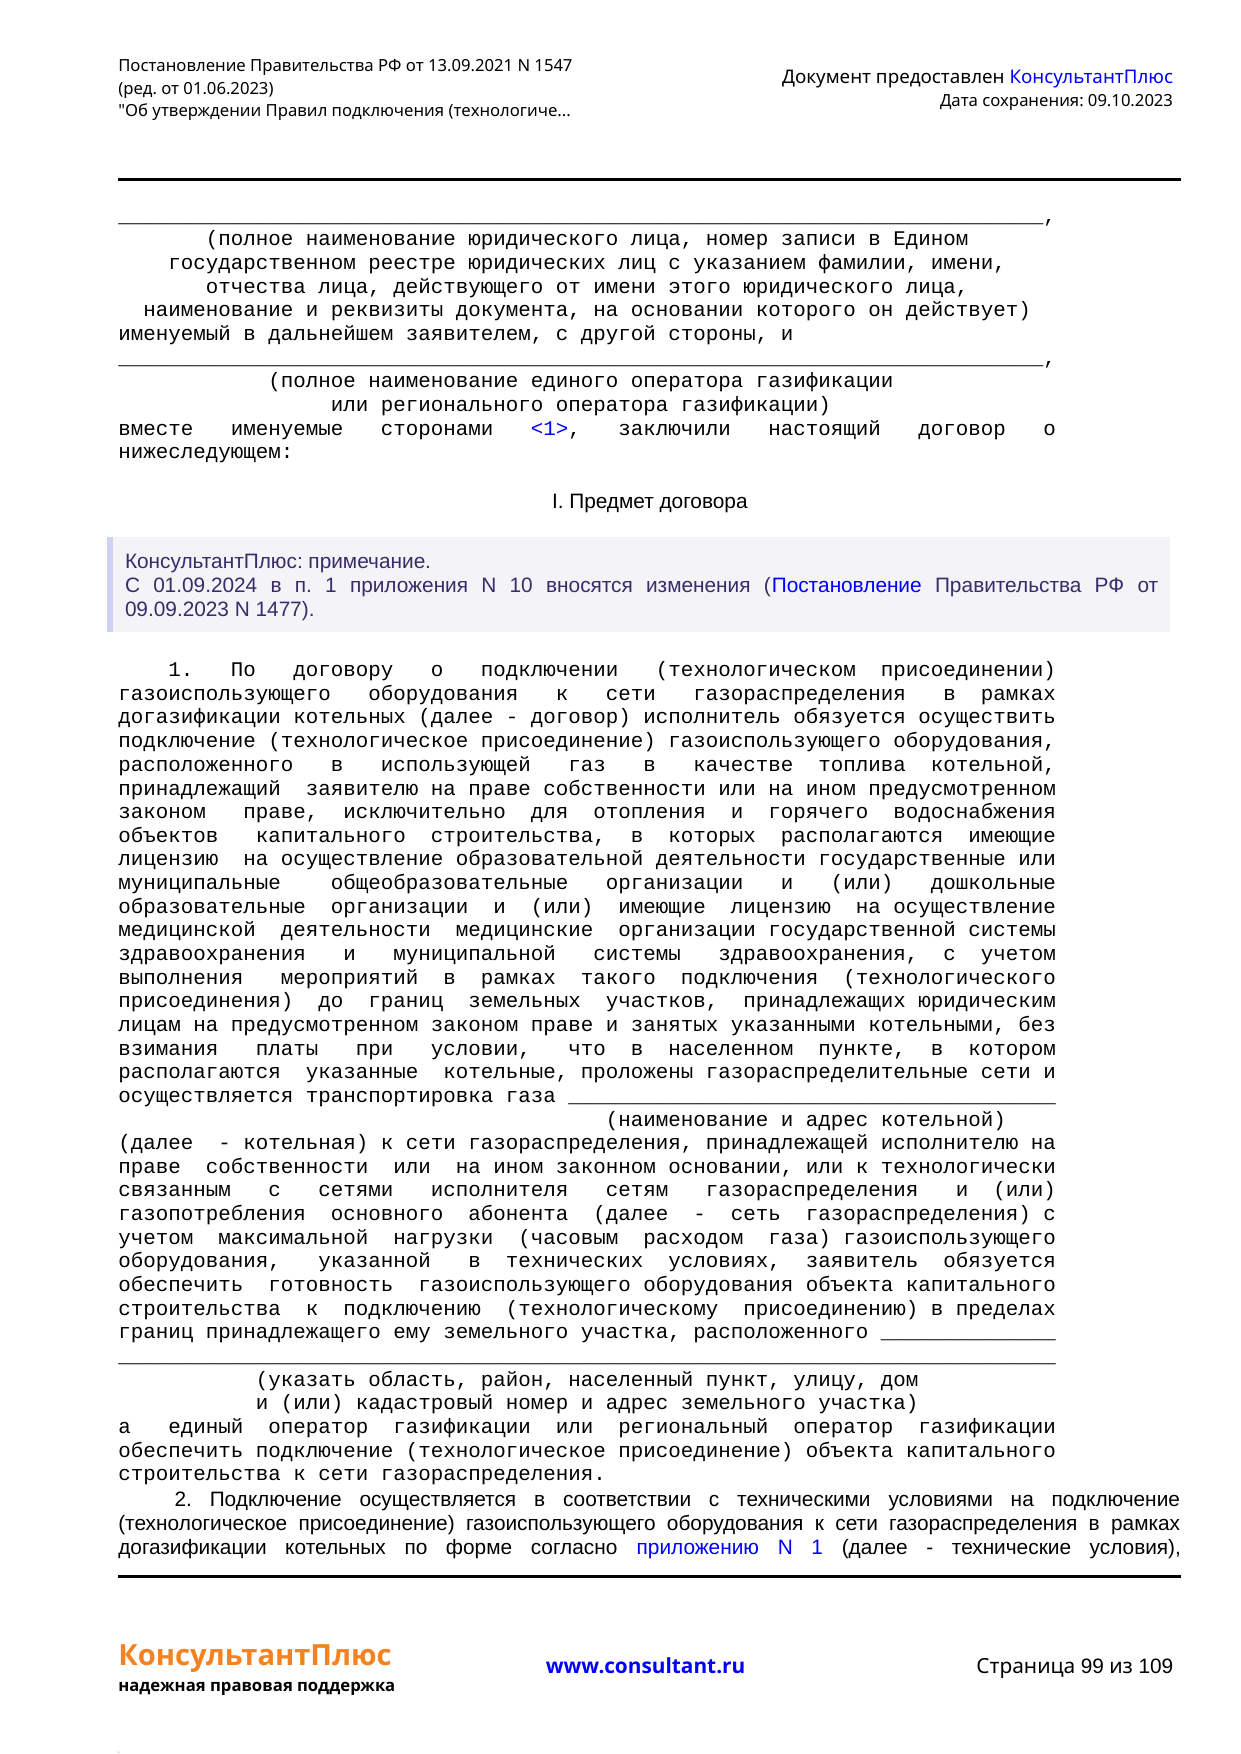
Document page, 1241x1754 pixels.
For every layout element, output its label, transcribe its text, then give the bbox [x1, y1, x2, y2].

text оборудования, указанной в технических условиях, заявитель обязуется [118, 1250, 1181, 1274]
text расположенного в использующей газ в качестве топлива котельной, [118, 754, 1181, 777]
text присоединения) до границ земельных участков, принадлежащих юридическим [118, 990, 1181, 1014]
text ___________________________________________________________________________ [118, 1345, 1181, 1369]
text образовательные организации и (или) имеющие лицензию на осуществление [118, 896, 1181, 919]
text догазификации котельных (далее - договор) исполнитель обязуется осуществить [118, 707, 1181, 730]
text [118, 205, 1181, 228]
text принадлежащий заявителю на праве собственности или на ином предусмотренном [118, 777, 1181, 801]
text муниципальные общеобразовательные организации и (или) дошкольные [118, 872, 1181, 896]
text осуществляется транспортировка газа _______________________________________ [118, 1085, 1181, 1108]
text лицам на предусмотренном законом праве и занятых указанными котельными, без [118, 1014, 1181, 1038]
text а единый оператор газификации или региональный оператор газификации [118, 1416, 1181, 1439]
text обеспечить подключение (технологическое присоединение) объекта капитального [118, 1439, 1181, 1463]
text и (или) кадастровый номер и адрес земельного участка) [118, 1392, 1181, 1416]
text (наименование и адрес котельной) [118, 1108, 1181, 1132]
text выполнения мероприятий в рамках такого подключения (технологического [118, 967, 1181, 990]
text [118, 1487, 1181, 1559]
text газопотребления основного абонента (далее - сеть газораспределения) с [118, 1203, 1181, 1227]
text газоиспользующего оборудования к сети газораспределения в рамках [118, 683, 1181, 707]
text обеспечить готовность газоиспользующего оборудования объекта капитального [118, 1274, 1181, 1298]
text праве собственности или на ином законном основании, или к технологически [118, 1156, 1181, 1179]
text медицинской деятельности медицинские организации государственной системы [118, 919, 1181, 943]
text подключение (технологическое присоединение) газоиспользующего оборудования, [118, 730, 1181, 754]
text взимания платы при условии, что в населенном пункте, в котором [118, 1038, 1181, 1061]
text учетом максимальной нагрузки (часовым расходом газа) газоиспользующего [118, 1227, 1181, 1250]
text здравоохранения и муниципальной системы здравоохранения, с учетом [118, 943, 1181, 967]
text отчества лица, действующего от имени этого юридического лица, [118, 276, 1181, 299]
text строительства к сети газораспределения. [118, 1463, 1181, 1487]
text нижеследующем: [118, 441, 1181, 465]
text лицензию на осуществление образовательной деятельности государственные или [118, 848, 1181, 872]
text 1. По договору о подключении (технологическом присоединении) [118, 659, 1181, 683]
text __________________________________________________________________________, [118, 347, 1181, 370]
text вместе именуемые сторонами <1>, заключили настоящий договор о [118, 418, 1181, 441]
text именуемый в дальнейшем заявителем, с другой стороны, и [118, 323, 1181, 347]
text связанным с сетями исполнителя сетям газораспределения и (или) [118, 1179, 1181, 1203]
text (далее - котельная) к сети газораспределения, принадлежащей исполнителю на [118, 1132, 1181, 1156]
text наименование и реквизиты документа, на основании которого он действует) [118, 299, 1181, 323]
text (полное наименование единого оператора газификации [118, 370, 1181, 394]
text законом праве, исключительно для отопления и горячего водоснабжения [118, 801, 1181, 825]
text объектов капитального строительства, в которых располагаются имеющие [118, 825, 1181, 848]
text государственном реестре юридических лиц с указанием фамилии, имени, [118, 252, 1181, 276]
text (указать область, район, населенный пункт, улицу, дом [118, 1369, 1181, 1392]
text I. Предмет договора [118, 489, 1181, 513]
text или регионального оператора газификации) [118, 394, 1181, 418]
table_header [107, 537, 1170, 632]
text строительства к подключению (технологическому присоединению) в пределах [118, 1298, 1181, 1321]
text границ принадлежащего ему земельного участка, расположенного ______________ [118, 1321, 1181, 1345]
text располагаются указанные котельные, проложены газораспределительные сети и [118, 1061, 1181, 1085]
text (полное наименование юридического лица, номер записи в Едином [118, 228, 1181, 252]
